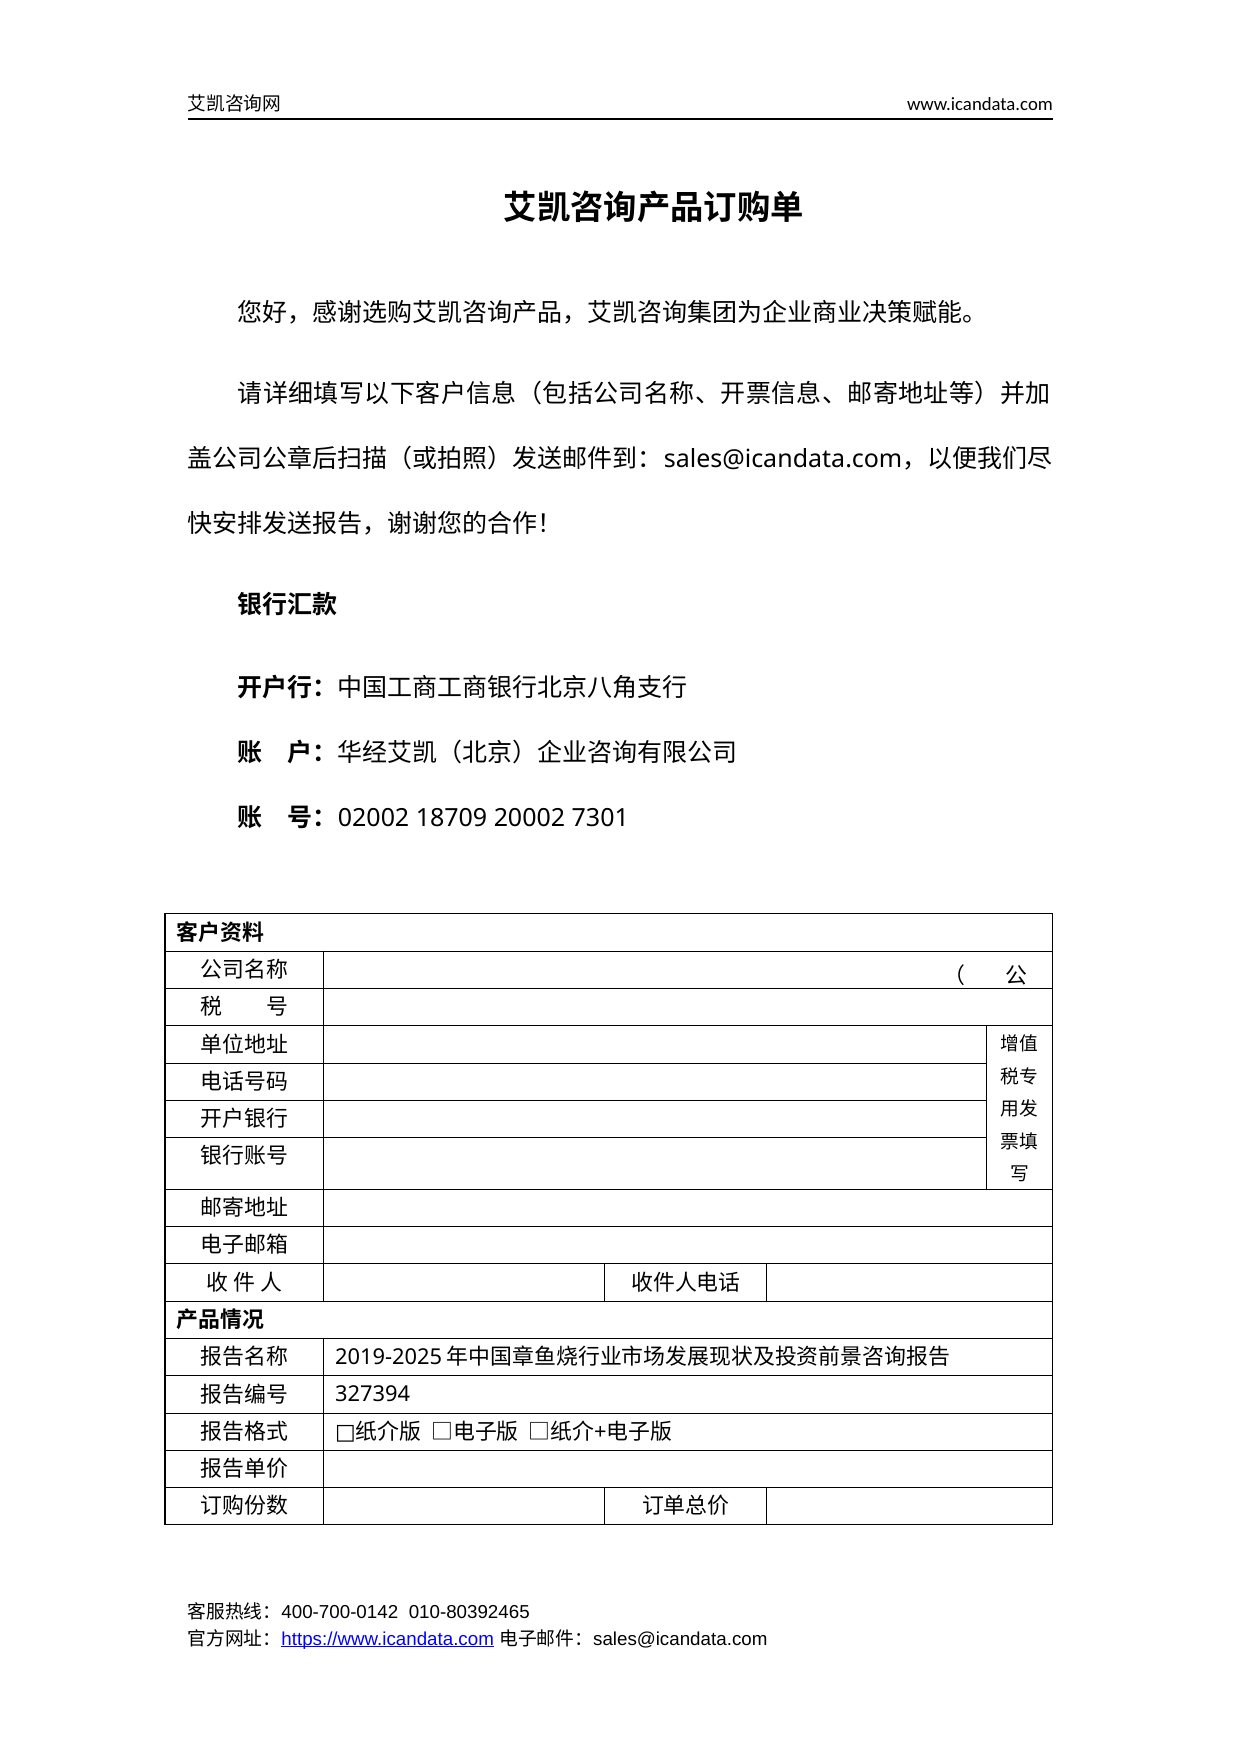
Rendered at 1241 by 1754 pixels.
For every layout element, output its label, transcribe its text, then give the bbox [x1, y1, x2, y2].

table_cell 327394 [324, 1376, 1052, 1412]
table_cell [767, 1488, 1052, 1524]
table_cell 邮寄地址 [166, 1190, 323, 1226]
table_cell 订购份数 [166, 1488, 323, 1524]
text 请详细填写以下客户信息（包括公司名称、开票信息、邮寄地址等）并加盖公司公章后扫描（或拍照）发送邮件到：sales@icandata.com，以便我们尽快安排发送报告，谢谢您的合作！ [187, 359, 1053, 554]
table_cell [324, 1026, 986, 1062]
table_cell [324, 952, 1052, 988]
table_cell 报告格式 [166, 1414, 323, 1450]
text 银行汇款 [187, 570, 1053, 635]
table_cell 收 件 人 [166, 1264, 323, 1301]
text 您好，感谢选购艾凯咨询产品，艾凯咨询集团为企业商业决策赋能。 [187, 278, 1053, 343]
table_header 客户资料 [166, 914, 1052, 951]
table_cell 报告编号 [166, 1376, 323, 1412]
table_cell 银行账号 [166, 1138, 323, 1189]
table_cell [324, 989, 1052, 1025]
table_cell 电话号码 [166, 1064, 323, 1100]
table_cell [324, 1101, 986, 1137]
table_cell 收件人电话 [605, 1264, 766, 1301]
table_cell 公司名称 [166, 952, 323, 988]
table_cell 报告单价 [166, 1451, 323, 1487]
text 艾凯咨询产品订购单 [187, 172, 1053, 237]
table_cell 开户银行 [166, 1101, 323, 1137]
table_cell 报告名称 [166, 1339, 323, 1375]
table_cell [324, 1488, 604, 1524]
text 开户行：中国工商工商银行北京八角支行 [187, 653, 1053, 718]
text 账 号：02002 18709 20002 7301 [187, 783, 1053, 848]
table_cell □纸介版 □电子版 □纸介+电子版 [324, 1414, 1052, 1450]
table_cell 电子邮箱 [166, 1227, 323, 1263]
table_cell 单位地址 [166, 1026, 323, 1062]
table_cell [324, 1451, 1052, 1487]
table_cell 2019-2025年中国章鱼烧行业市场发展现状及投资前景咨询报告 [324, 1339, 1052, 1375]
table_cell [324, 1190, 1052, 1226]
table_cell 订单总价 [605, 1488, 766, 1524]
text 账 户：华经艾凯（北京）企业咨询有限公司 [187, 718, 1053, 783]
table_cell 产品情况 [166, 1302, 1052, 1338]
table_cell [324, 1138, 986, 1189]
table_cell [767, 1264, 1052, 1301]
table_cell [324, 1264, 604, 1301]
table_cell 增值税专用发票填写 [987, 1026, 1052, 1189]
table_cell 税 号 [166, 989, 323, 1025]
table_cell [324, 1227, 1052, 1263]
table_cell [324, 1064, 986, 1100]
